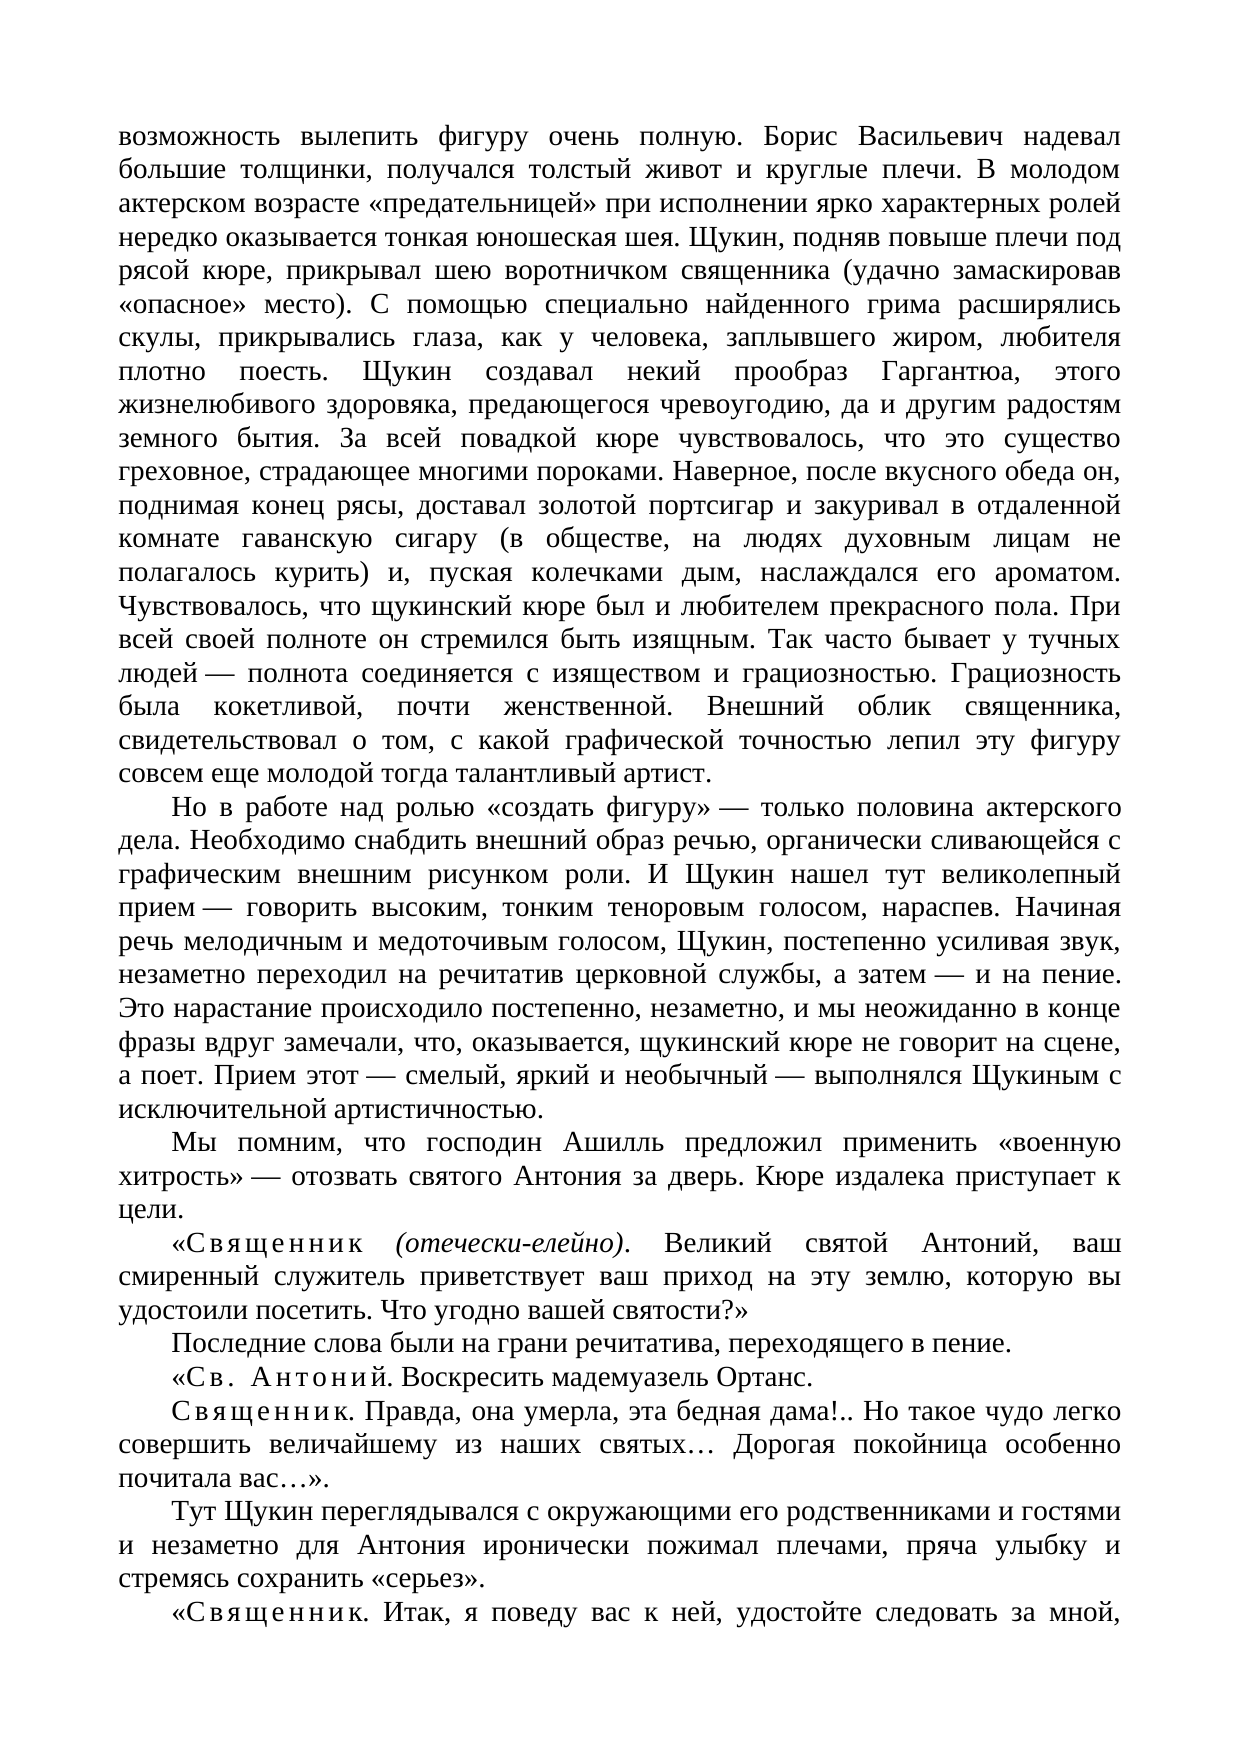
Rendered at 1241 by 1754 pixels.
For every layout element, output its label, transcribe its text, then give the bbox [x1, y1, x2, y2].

text «Священник (отечески-елейно). Великий святой Антоний, ваш смиренный служитель приветствует ваш приход на эту землю, которую вы удостоили посетить. Что угодно вашей святости?» [118, 1225, 1122, 1326]
text «Св. Антоний. Воскресить мадемуазель Ортанс. [118, 1359, 1122, 1393]
text Последние слова были на грани речитатива, переходящего в пение. [118, 1326, 1122, 1359]
text Тут Щукин переглядывался с окружающими его родственниками и гостями и незаметно для Антония иронически пожимал плечами, пряча улыбку и стремясь сохранить «серьез». [118, 1493, 1122, 1594]
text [118, 1594, 1122, 1627]
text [118, 118, 1122, 789]
text Но в работе над ролью «создать фигуру» — только половина актерского дела. Необходимо снабдить внешний образ речью, органически сливающейся с графическим внешним рисунком роли. И Щукин нашел тут великолепный прием — говорить высоким, тонким теноровым голосом, нараспев. Начиная речь мелодичным и медоточивым голосом, Щукин, постепенно усиливая звук, незаметно переходил на речитатив церковной службы, а затем — и на пение. Это нарастание происходило постепенно, незаметно, и мы неожиданно в конце фразы вдруг замечали, что, оказывается, щукинский кюре не говорит на сцене, а поет. Прием этот — смелый, яркий и необычный — выполнялся Щукиным с исключительной артистичностью. [118, 789, 1122, 1124]
text Священник. Правда, она умерла, эта бедная дама!.. Но такое чудо легко совершить величайшему из наших святых… Дорогая покойница особенно почитала вас…». [118, 1393, 1122, 1493]
text Мы помним, что господин Ашилль предложил применить «военную хитрость» — отозвать святого Антония за дверь. Кюре издалека приступает к цели. [118, 1124, 1122, 1225]
